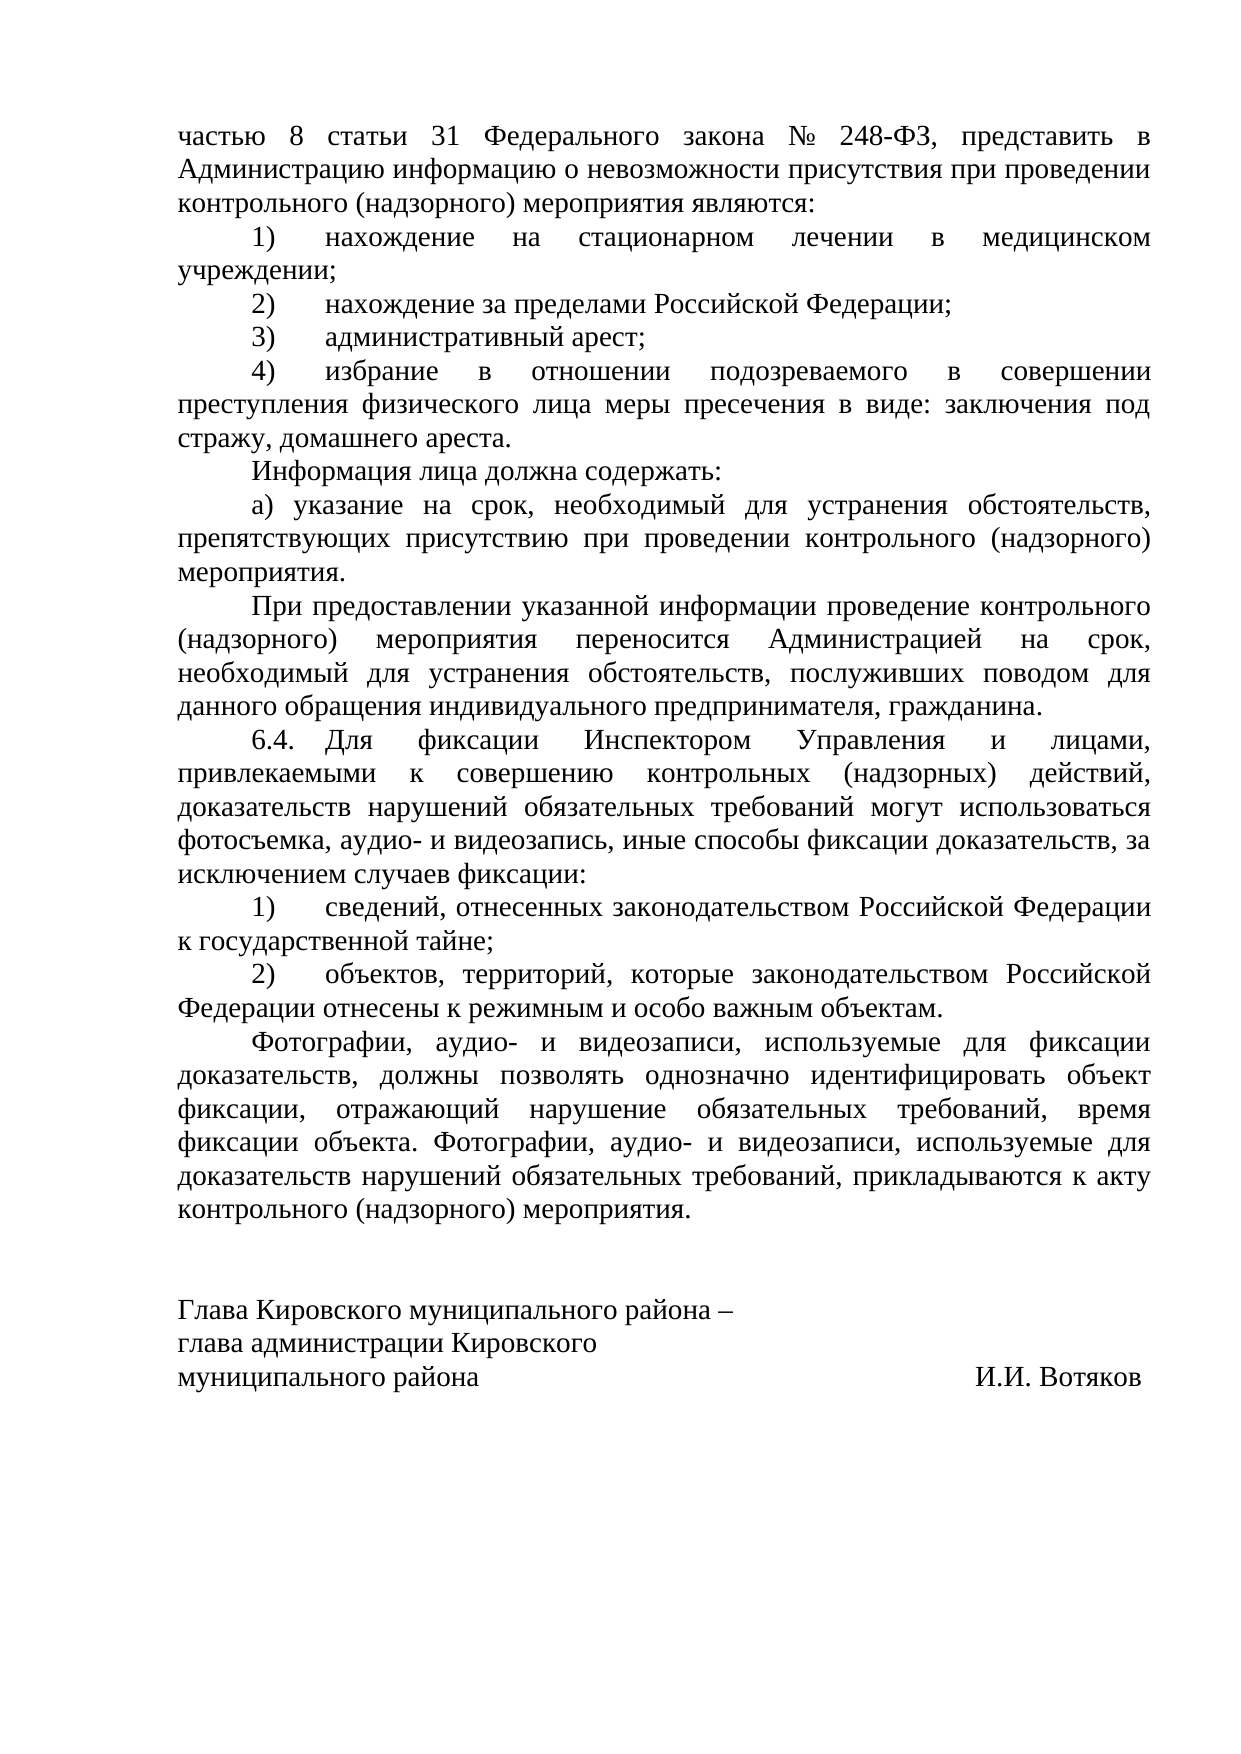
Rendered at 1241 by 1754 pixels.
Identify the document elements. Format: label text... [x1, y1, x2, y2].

text Информация лица должна содержать: [177, 453, 1152, 487]
text Глава Кировского муниципального района – [177, 1292, 1152, 1326]
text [177, 118, 1152, 219]
text 1) сведений, отнесенных законодательством Российской Федерации к государственной тайне; [177, 889, 1152, 957]
text 4) избрание в отношении подозреваемого в совершении преступления физического лица меры пресечения в виде: заключения под стражу, домашнего ареста. [177, 353, 1152, 453]
text глава администрации Кировского [177, 1326, 1152, 1359]
text а) указание на срок, необходимый для устранения обстоятельств, препятствующих присутствию при проведении контрольного (надзорного) мероприятия. [177, 487, 1152, 588]
text 2) нахождение за пределами Российской Федерации; [177, 286, 1152, 319]
text 3) административный арест; [177, 319, 1152, 353]
text При предоставлении указанной информации проведение контрольного (надзорного) мероприятия переносится Администрацией на срок, необходимый для устранения обстоятельств, послуживших поводом для данного обращения индивидуального предпринимателя, гражданина. [177, 588, 1152, 722]
text Фотографии, аудио- и видеозаписи, используемые для фиксации доказательств, должны позволять однозначно идентифицировать объект фиксации, отражающий нарушение обязательных требований, время фиксации объекта. Фотографии, аудио- и видеозаписи, используемые для доказательств нарушений обязательных требований, прикладываются к акту контрольного (надзорного) мероприятия. [177, 1024, 1152, 1225]
text 2) объектов, территорий, которые законодательством Российской Федерации отнесены к режимным и особо важным объектам. [177, 957, 1152, 1024]
text муниципального района И.И. Вотяков [177, 1359, 1152, 1393]
text 1) нахождение на стационарном лечении в медицинском учреждении; [177, 219, 1152, 286]
text 6.4. Для фиксации Инспектором Управления и лицами, привлекаемыми к совершению контрольных (надзорных) действий, доказательств нарушений обязательных требований могут использоваться фотосъемка, аудио- и видеозапись, иные способы фиксации доказательств, за исключением случаев фиксации: [177, 722, 1152, 889]
